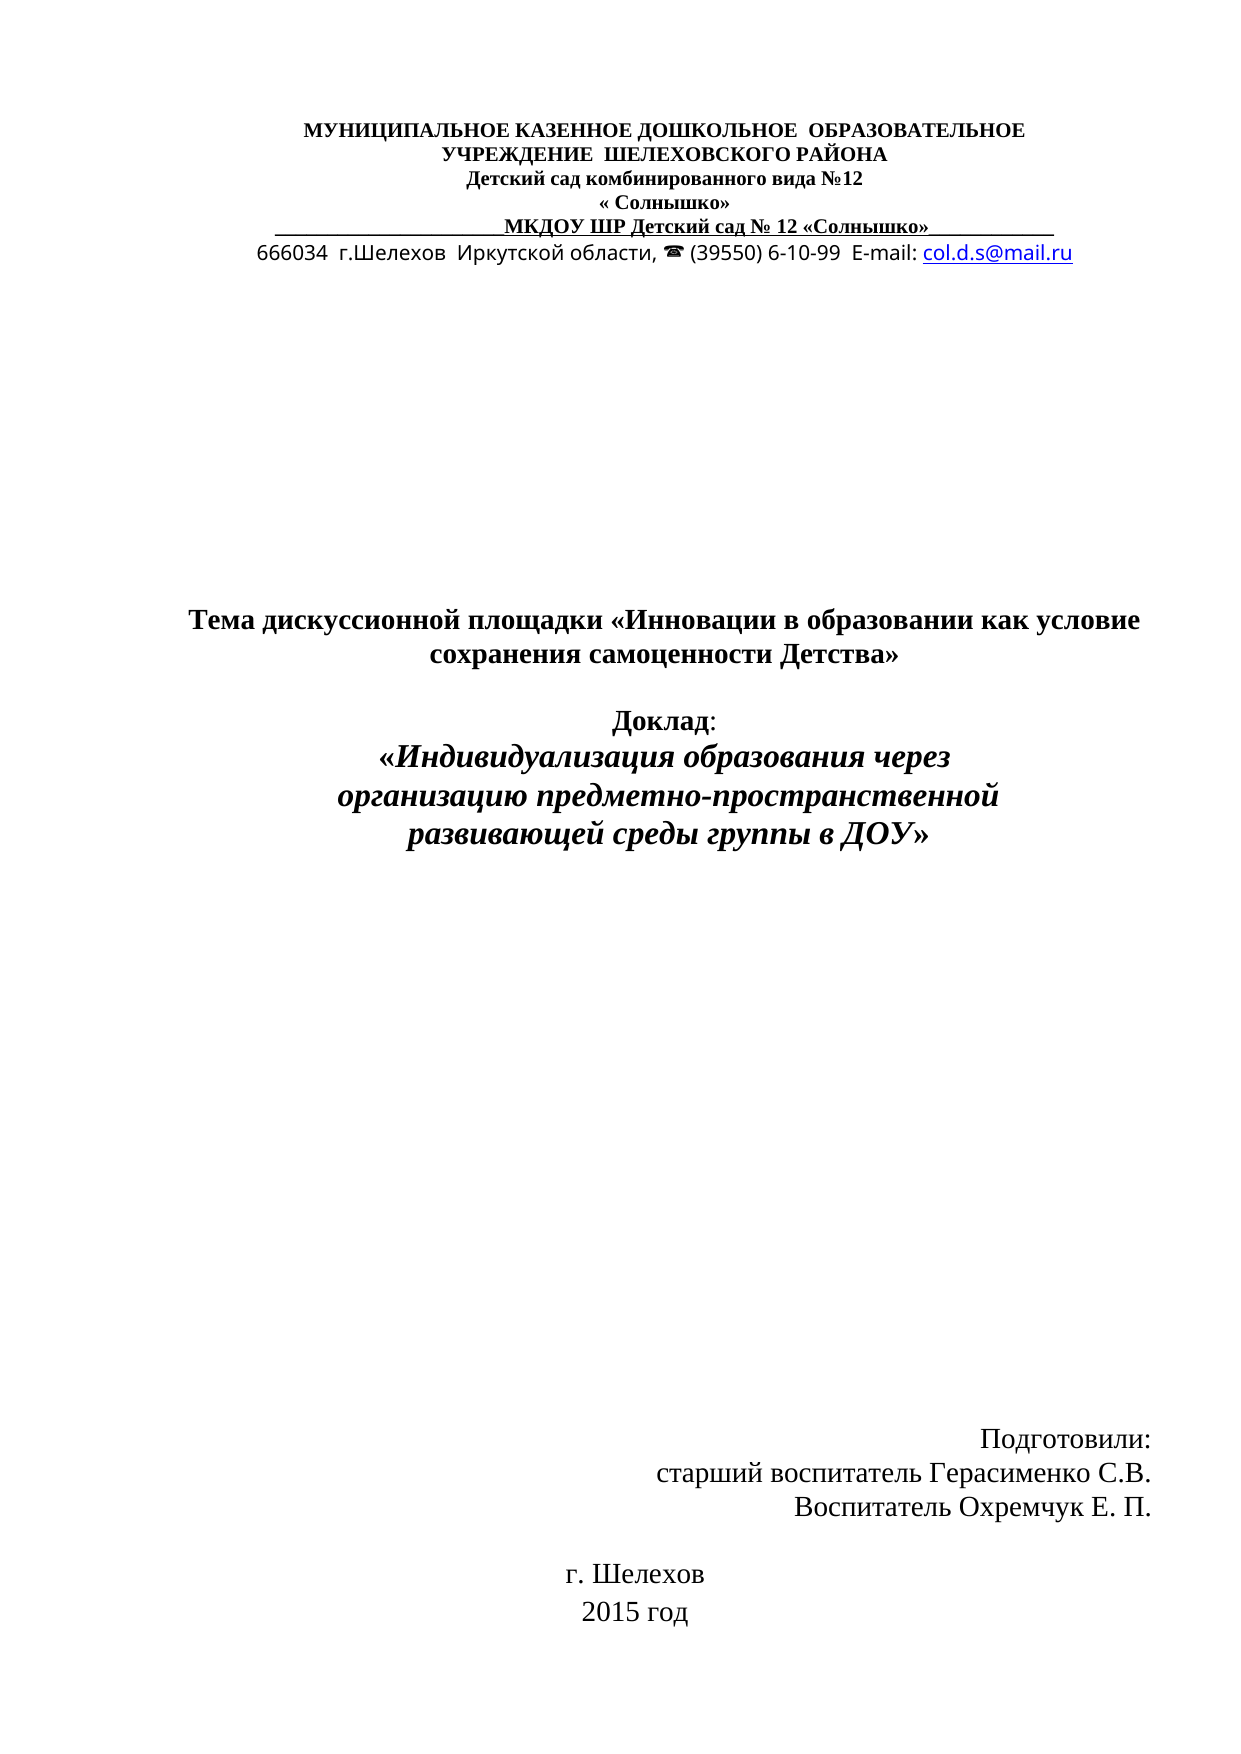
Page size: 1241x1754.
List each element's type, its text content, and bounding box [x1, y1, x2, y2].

text УЧРЕЖДЕНИЕ ШЕЛЕХОВСКОГО РАЙОНА [177, 142, 1152, 166]
text организацию предметно-пространственной [177, 775, 1152, 813]
text МУНИЦИПАЛЬНОЕ КАЗЕННОЕ ДОШКОЛЬНОЕ ОБРАЗОВАТЕЛЬНОЕ [177, 118, 1152, 142]
text развивающей среды группы в ДОУ» [177, 813, 1152, 851]
text Тема дискуссионной площадки «Инновации в образовании как условие сохранения самоценности Детства» [177, 602, 1152, 669]
text « Солнышко» [177, 190, 1152, 214]
text Детский сад комбинированного вида №12 [177, 166, 1152, 190]
text 2015 год [177, 1594, 1093, 1628]
text Воспитатель Охремчук Е. П. [177, 1489, 1152, 1522]
text Доклад: [177, 703, 1152, 736]
text 666034 г.Шелехов Иркутской области, (39550) 6-10-99 E-mail: col.d.s@mail.ru [177, 238, 1152, 267]
text Подготовили: [177, 1422, 1152, 1455]
text ______________________МКДОУ ШР Детский сад № 12 «Солнышко»____________ [177, 214, 1152, 238]
text старший воспитатель Герасименко С.В. [177, 1455, 1152, 1489]
text г. Шелехов [177, 1556, 1093, 1589]
text «Индивидуализация образования через [177, 736, 1152, 775]
